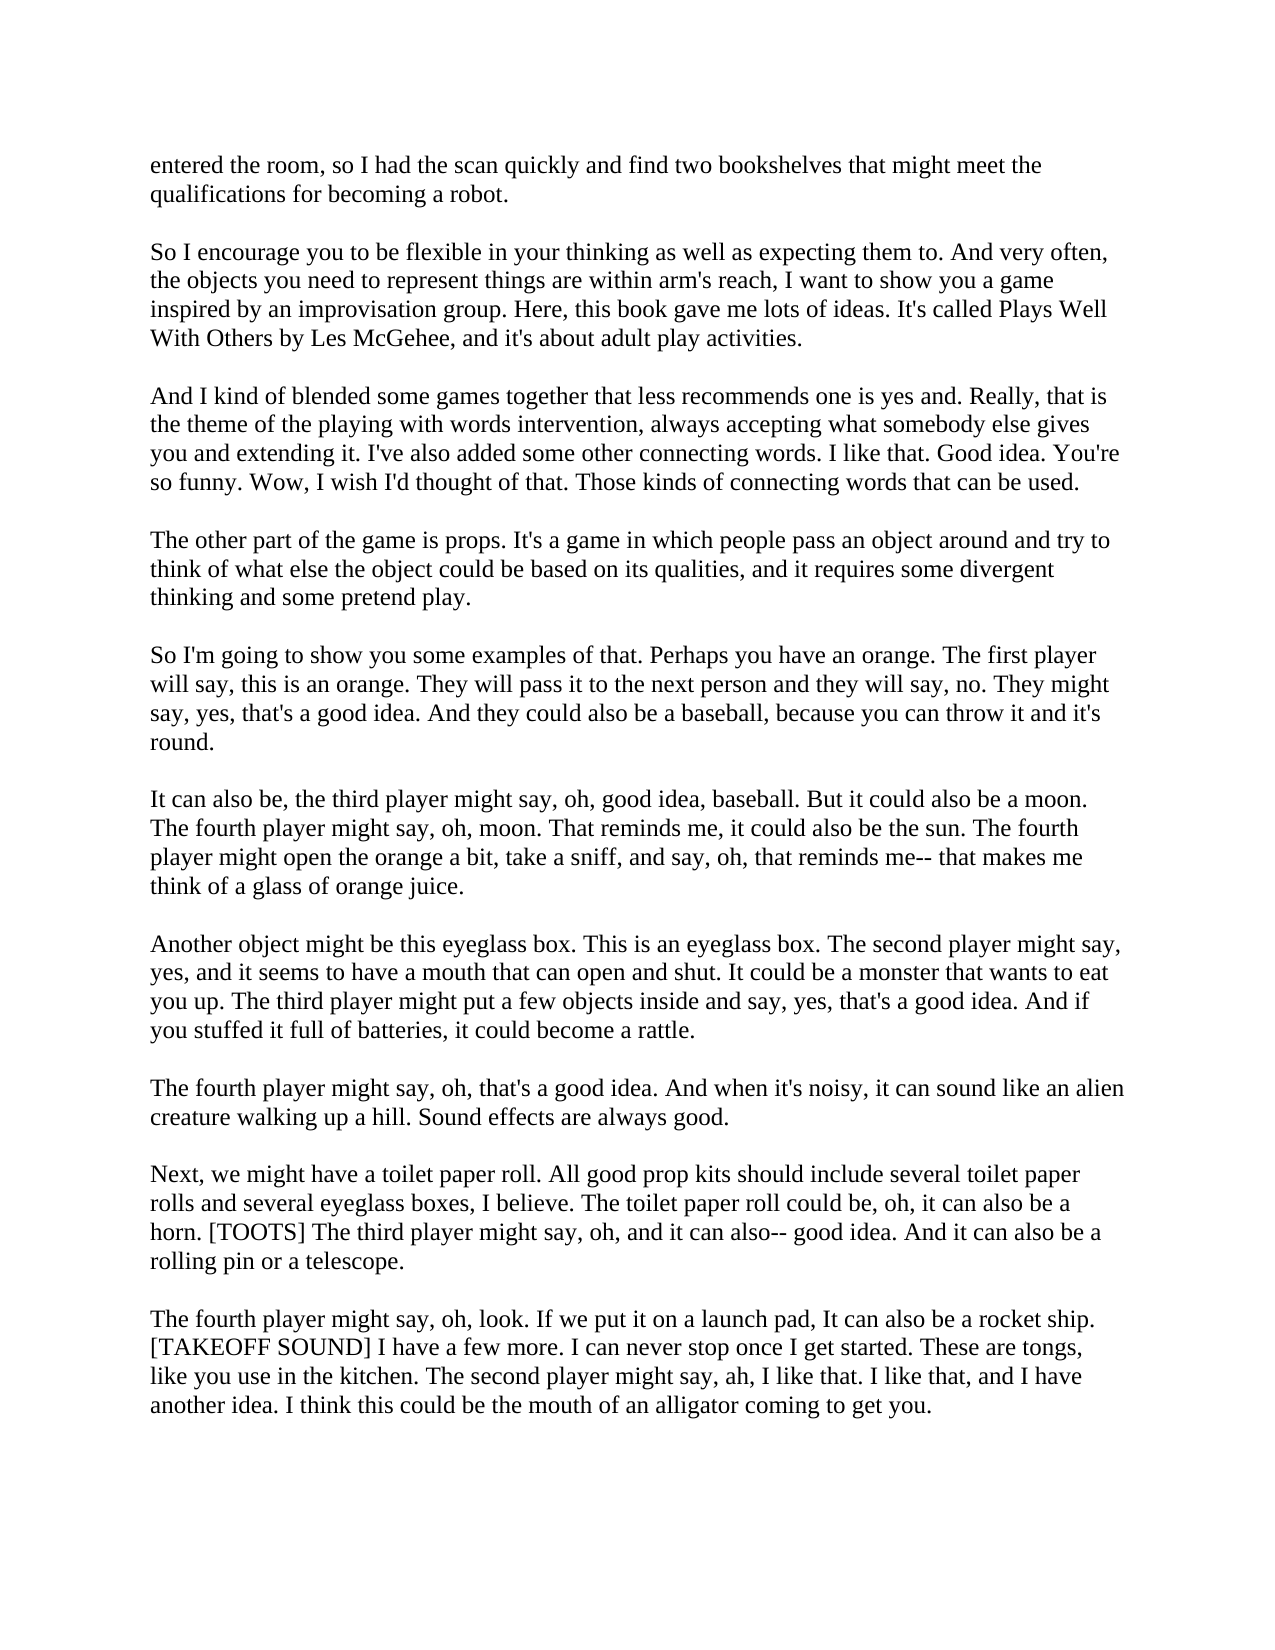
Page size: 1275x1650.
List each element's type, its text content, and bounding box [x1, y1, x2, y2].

text So I encourage you to be flexible in your thinking as well as expecting them to. And very often, the objects you need to represent things are within arm's reach, I want to show you a game inspired by an improvisation group. Here, this book gave me lots of ideas. It's called Plays Well With Others by Les McGehee, and it's about adult play activities. [150, 237, 1125, 352]
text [150, 150, 1125, 207]
text So I'm going to show you some examples of that. Perhaps you have an orange. The first player will say, this is an orange. They will pass it to the next person and they will say, no. They might say, yes, that's a good idea. And they could also be a baseball, because you can throw it and it's round. [150, 640, 1125, 755]
text It can also be, the third player might say, oh, good idea, baseball. But it could also be a moon. The fourth player might say, oh, moon. That reminds me, it could also be the sun. The fourth player might open the orange a bit, take a sniff, and say, oh, that reminds me-- that makes me think of a glass of orange juice. [150, 784, 1125, 899]
text Next, we might have a toilet paper roll. All good prop kits should include several toilet paper rolls and several eyeglass boxes, I believe. The toilet paper roll could be, oh, it can also be a horn. [TOOTS] The third player might say, oh, and it can also-- good idea. And it can also be a rolling pin or a telescope. [150, 1159, 1125, 1274]
text The fourth player might say, oh, look. If we put it on a launch pad, It can also be a rocket ship. [TAKEOFF SOUND] I have a few more. I can never stop once I get started. These are tongs, like you use in the kitchen. The second player might say, ah, I like that. I like that, and I have another idea. I think this could be the mouth of an alligator coming to get you. [150, 1304, 1125, 1419]
text The other part of the game is props. It's a game in which people pass an object around and try to think of what else the object could be based on its qualities, and it requires some divergent thinking and some pretend play. [150, 525, 1125, 611]
text And I kind of blended some games together that less recommends one is yes and. Really, that is the theme of the playing with words intervention, always accepting what somebody else gives you and extending it. I've also added some other connecting words. I like that. Good idea. You're so funny. Wow, I wish I'd thought of that. Those kinds of connecting words that can be used. [150, 381, 1125, 496]
text The fourth player might say, oh, that's a good idea. And when it's noisy, it can sound like an alien creature walking up a hill. Sound effects are always good. [150, 1073, 1125, 1130]
text Another object might be this eyeglass box. This is an eyeglass box. The second player might say, yes, and it seems to have a mouth that can open and shut. It could be a monster that wants to eat you up. The third player might put a few objects inside and say, yes, that's a good idea. And if you stuffed it full of batteries, it could become a rattle. [150, 929, 1125, 1044]
